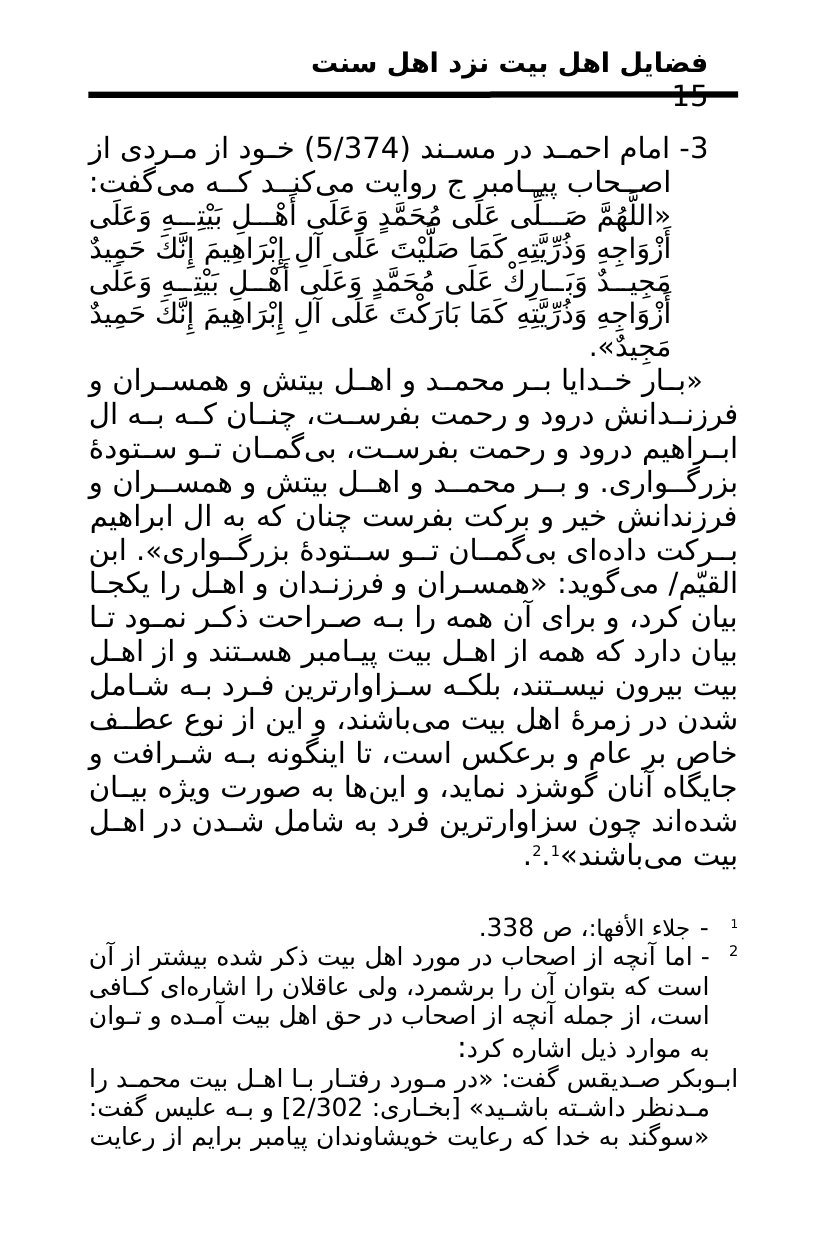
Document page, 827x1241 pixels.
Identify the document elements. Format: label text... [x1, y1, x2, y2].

text «بار خدایا بر محمد و اهل بیتش و همسران و فرزندانش درود و رحمت بفرست، چنان که به ال ابراهیم درود و رحمت بفرست، بی‌گمان تو ستودۀ بزرگواری. و بر محمد و اهل بیتش و همسران و فرزندانش خیر و برکت بفرست چنان که به ال ابراهیم برکت داده‌ای بی‌گمان تو ستودۀ بزرگواری». ابن القیّم/ می‌گوید: «همسران و فرزندان و اهل را یکجا بیان کرد، و برای آن همه را به صراحت ذکر نمود تا بیان دارد که همه از اهل بیت پیامبر هستند و از اهل بیت بیرون نیستند، بلکه سزاوارترین فرد به شامل ‌شدن در زمرۀ اهل بیت می‌باشند، و این از نوع عطف خاص بر عام و برعکس است، تا اینگونه به شرافت و جایگاه آنان گوشزد نماید، و این‌ها به صورت ویژه بیان شده‌اند چون سزاوارترین فرد به شامل‌ شدن در اهل بیت می‌باشند».. [89, 363, 738, 872]
text 3- امام احمد در مسند (5/374) خود از مردی از اصحاب پیامبر ج روایت می‌کند که می‌گفت: «اللَّهُمَّ صَلِّى عَلَى مُحَمَّدٍ وَعَلَى أَهْلِ بَيْتِهِ وَعَلَى أَزْوَاجِهِ وَذُرِّيَّتِهِ كَمَا صَلَّيْتَ عَلَى آلِ إِبْرَاهِيمَ إِنَّكَ حَمِيدٌ مَجِيدٌ وَبَارِكْ عَلَى مُحَمَّدٍ وَعَلَى أَهْلِ بَيْتِهِ وَعَلَى أَزْوَاجِهِ وَذُرِّيَّتِهِ كَمَا بَارَكْتَ عَلَى آلِ إِبْرَاهِيمَ إِنَّكَ حَمِيدٌ مَجِيدٌ». [89, 132, 708, 363]
